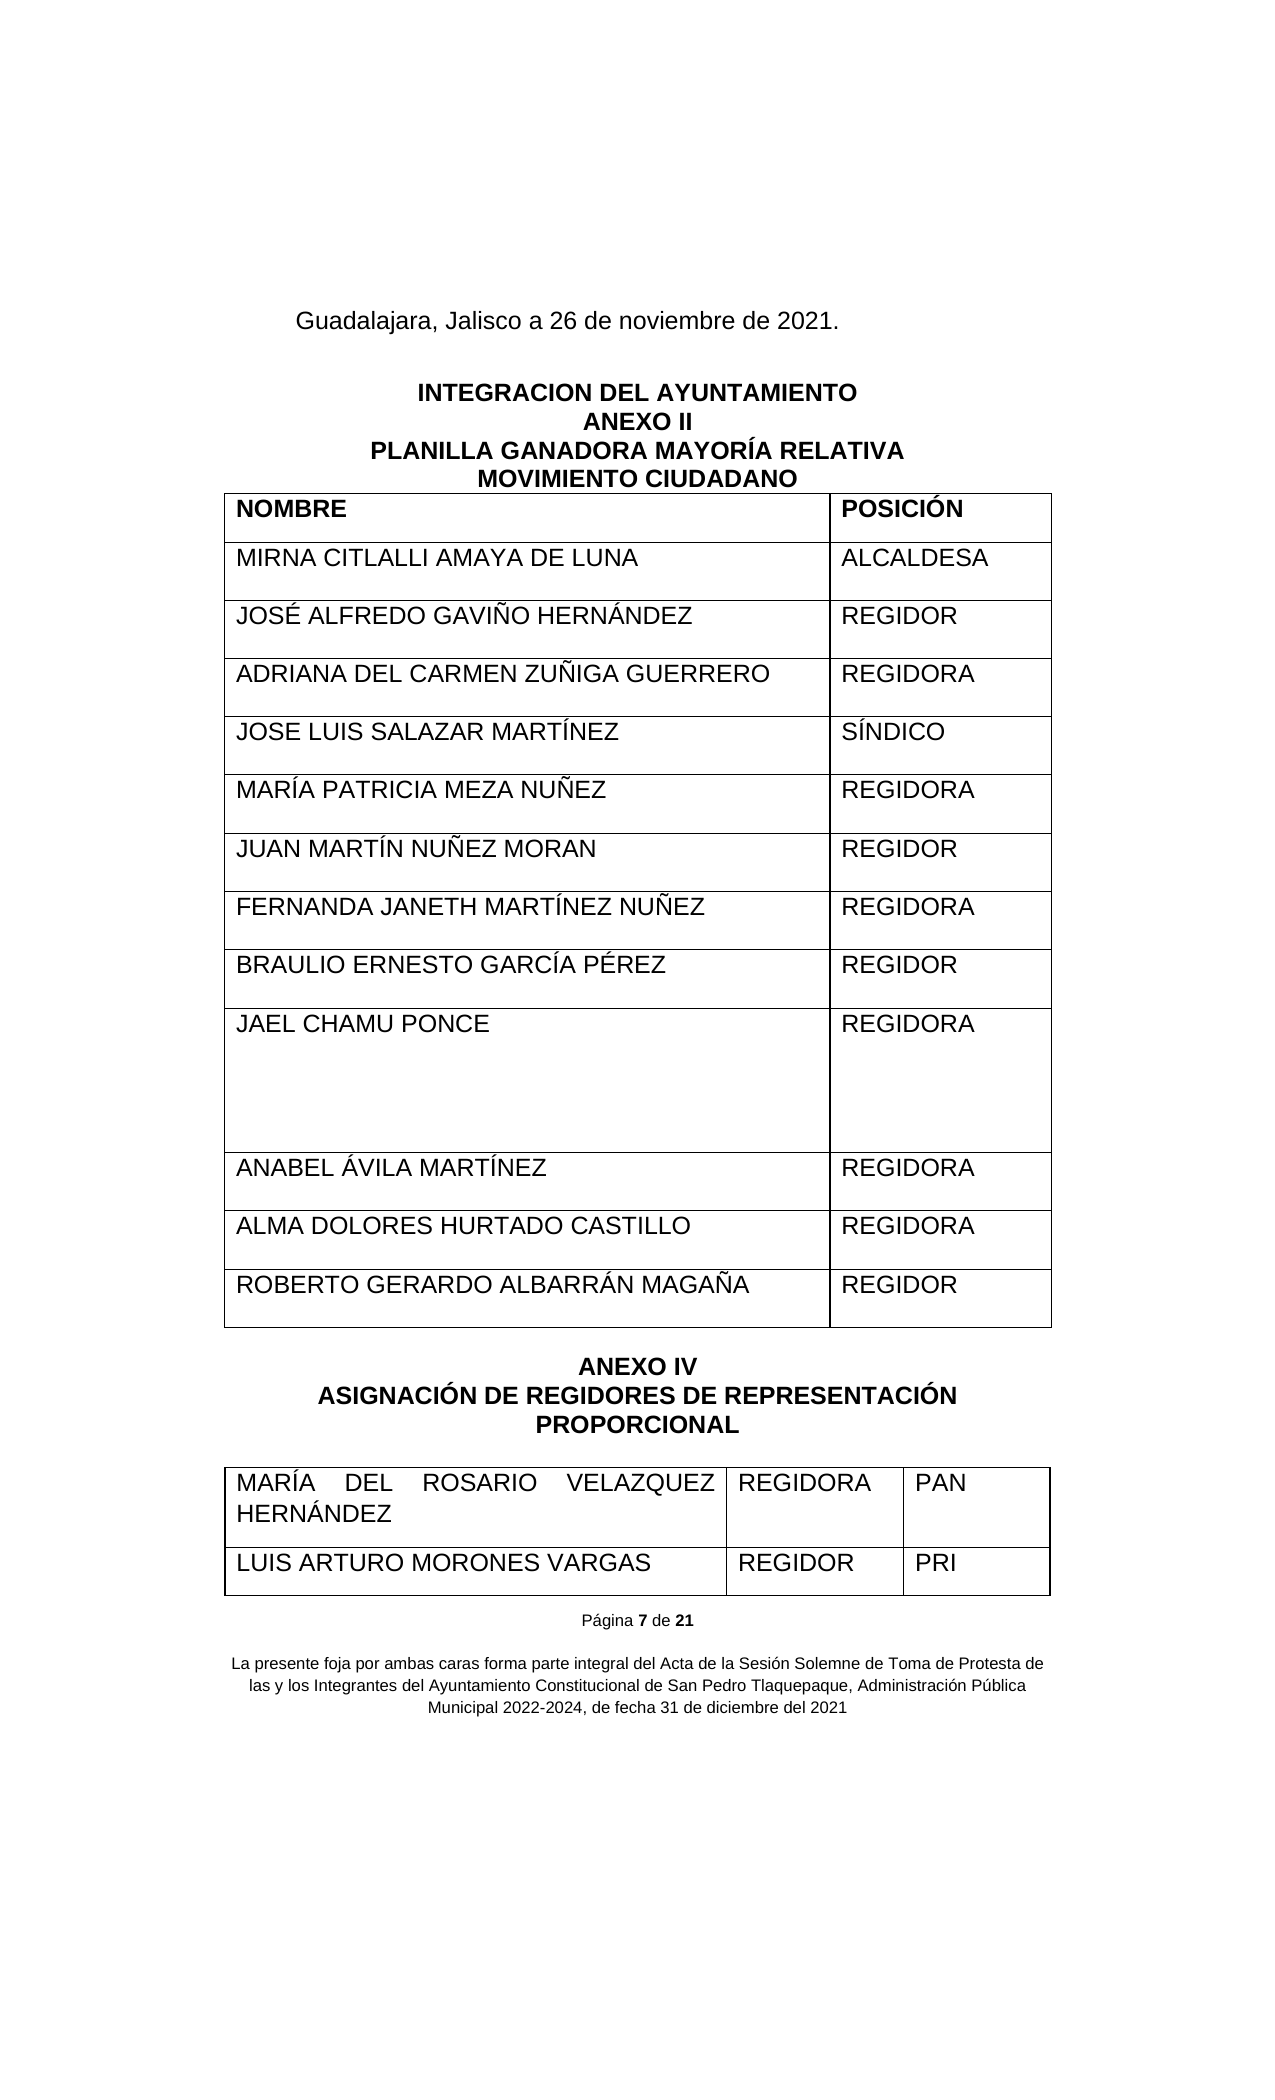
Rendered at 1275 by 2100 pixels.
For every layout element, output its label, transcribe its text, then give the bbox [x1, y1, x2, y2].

table_cell REGIDOR [831, 1270, 1051, 1327]
table_cell JAEL CHAMU PONCE [225, 1009, 829, 1152]
table_cell REGIDOR [727, 1548, 903, 1595]
table_cell ROBERTO GERARDO ALBARRÁN MAGAÑA [225, 1270, 829, 1327]
table_cell JOSE LUIS SALAZAR MARTÍNEZ [225, 717, 829, 774]
table_cell MIRNA CITLALLI AMAYA DE LUNA [225, 543, 829, 600]
table_header NOMBRE [225, 494, 829, 542]
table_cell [226, 1548, 726, 1595]
table_cell PRI [904, 1548, 1049, 1595]
text PLANILLA GANADORA MAYORÍA RELATIVA [224, 436, 1051, 464]
table_cell ALCALDESA [831, 543, 1051, 600]
table_header POSICIÓN [831, 494, 1051, 542]
table_header PAN [904, 1468, 1049, 1547]
table_cell REGIDORA [831, 775, 1051, 833]
table_cell REGIDORA [831, 1009, 1051, 1152]
table_cell ADRIANA DEL CARMEN ZUÑIGA GUERRERO [225, 659, 829, 716]
table_cell REGIDORA [831, 1211, 1051, 1269]
table_cell REGIDOR [831, 950, 1051, 1008]
table_header REGIDORA [727, 1468, 903, 1547]
text MOVIMIENTO CIUDADANO [224, 464, 1051, 493]
table_cell JOSÉ ALFREDO GAVIÑO HERNÁNDEZ [225, 601, 829, 658]
table_cell REGIDOR [831, 601, 1051, 658]
table_cell REGIDORA [831, 659, 1051, 716]
table_cell FERNANDA JANETH MARTÍNEZ NUÑEZ [225, 892, 829, 949]
table_header MARÍA DEL ROSARIO VELAZQUEZ HERNÁNDEZ [226, 1468, 726, 1547]
text Guadalajara, Jalisco a 26 de noviembre de 2021. [295, 306, 980, 335]
table_cell REGIDORA [831, 1153, 1051, 1210]
table_cell MARÍA PATRICIA MEZA NUÑEZ [225, 775, 829, 833]
text ANEXO II [224, 407, 1051, 436]
table_cell ALMA DOLORES HURTADO CASTILLO [225, 1211, 829, 1269]
text ASIGNACIÓN DE REGIDORES DE REPRESENTACIÓN PROPORCIONAL [224, 1381, 1051, 1438]
text INTEGRACION DEL AYUNTAMIENTO [224, 378, 1051, 407]
text ANEXO IV [224, 1352, 1051, 1381]
table_cell JUAN MARTÍN NUÑEZ MORAN [225, 834, 829, 891]
table_cell BRAULIO ERNESTO GARCÍA PÉREZ [225, 950, 829, 1008]
table_cell SÍNDICO [831, 717, 1051, 774]
table_cell REGIDORA [831, 892, 1051, 949]
table_cell ANABEL ÁVILA MARTÍNEZ [225, 1153, 829, 1210]
table_cell REGIDOR [831, 834, 1051, 891]
